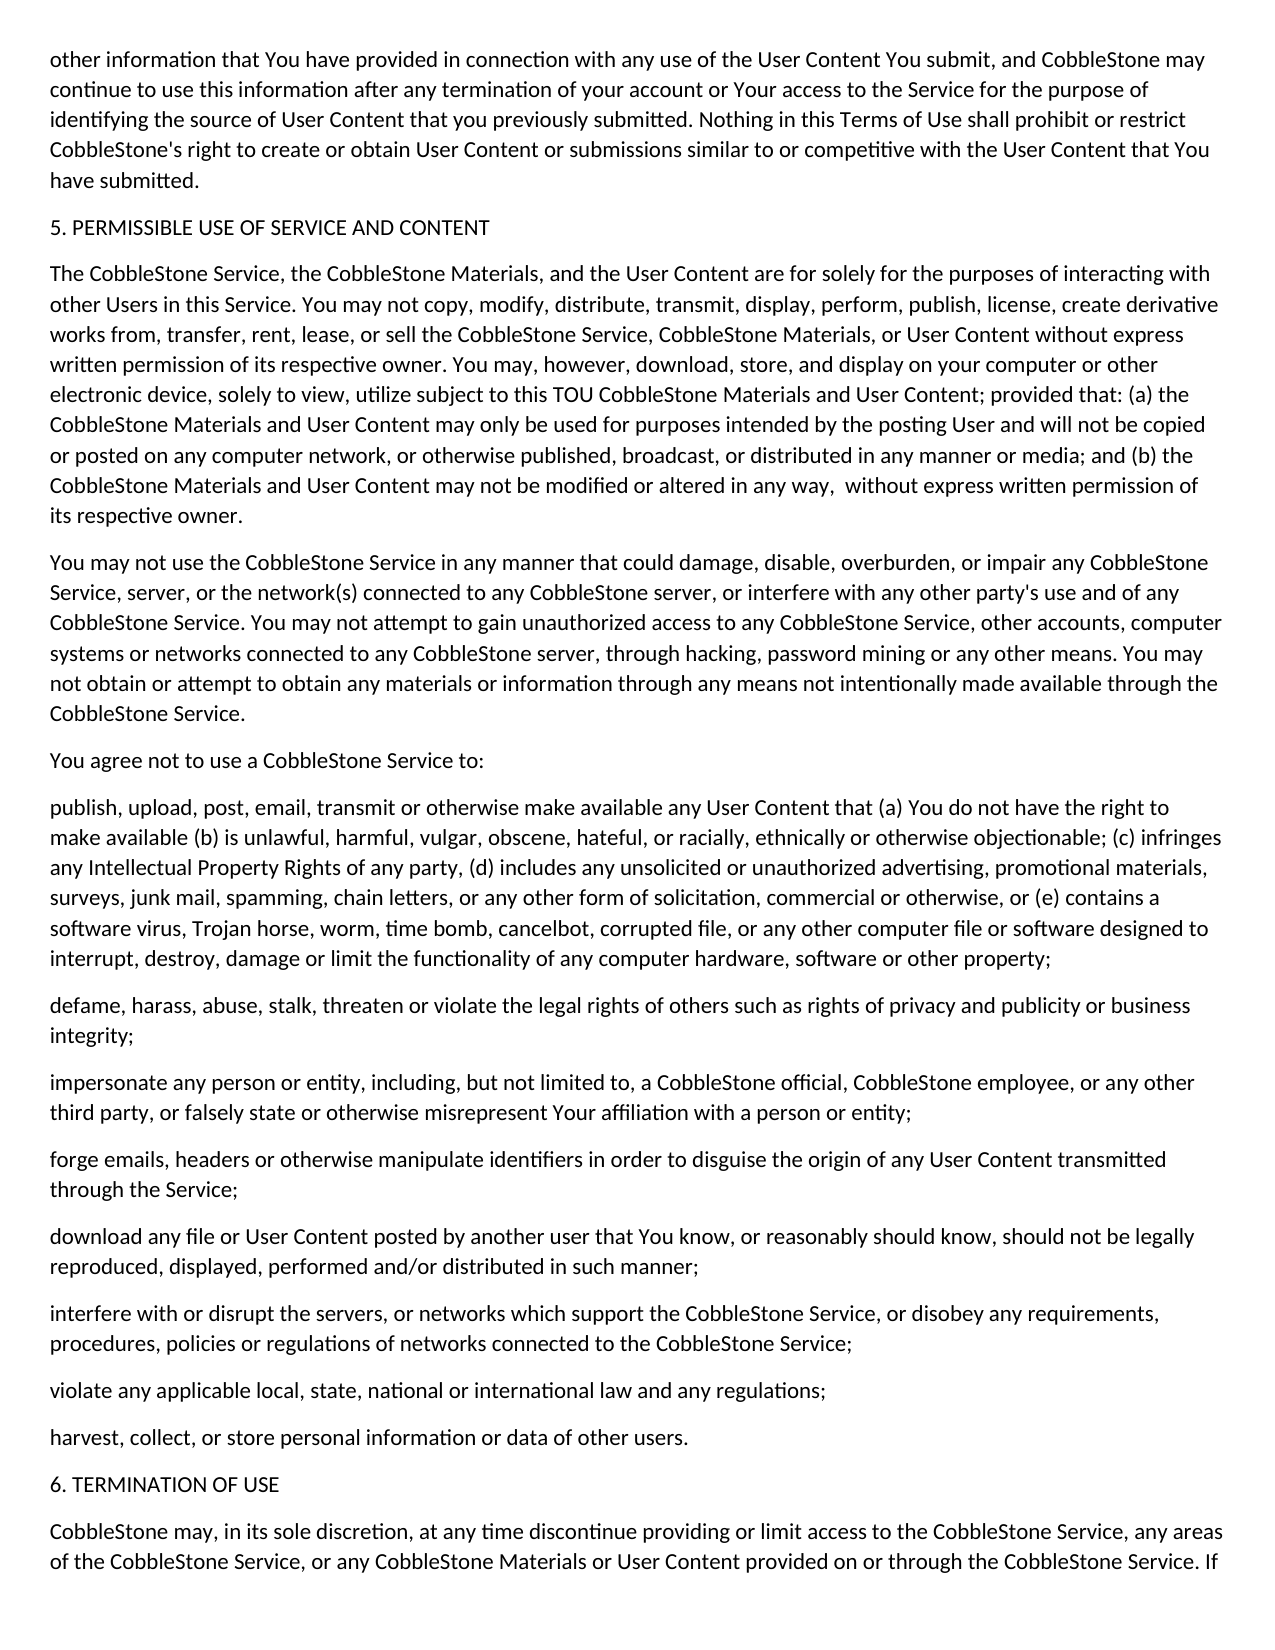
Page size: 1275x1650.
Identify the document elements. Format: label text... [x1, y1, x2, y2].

text harvest, collect, or store personal information or data of other users. [49, 1423, 1226, 1451]
text defame, harass, abuse, stalk, threaten or violate the legal rights of others such as rights of privacy and publicity or business integrity; [49, 991, 1226, 1049]
text interfere with or disrupt the servers, or networks which support the CobbleStone Service, or disobey any requirements, procedures, policies or regulations of networks connected to the CobbleStone Service; [49, 1299, 1226, 1357]
text impersonate any person or entity, including, but not limited to, a CobbleStone official, CobbleStone employee, or any other third party, or falsely state or otherwise misrepresent Your affiliation with a person or entity; [49, 1068, 1226, 1126]
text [49, 1517, 1226, 1575]
text 6. TERMINATION OF USE [49, 1470, 1226, 1498]
text 5. PERMISSIBLE USE OF SERVICE AND CONTENT [49, 213, 1226, 241]
text You may not use the CobbleStone Service in any manner that could damage, disable, overburden, or impair any CobbleStone Service, server, or the network(s) connected to any CobbleStone server, or interfere with any other party's use and of any CobbleStone Service. You may not attempt to gain unauthorized access to any CobbleStone Service, other accounts, computer systems or networks connected to any CobbleStone server, through hacking, password mining or any other means. You may not obtain or attempt to obtain any materials or information through any means not intentionally made available through the CobbleStone Service. [49, 548, 1226, 727]
text The CobbleStone Service, the CobbleStone Materials, and the User Content are for solely for the purposes of interacting with other Users in this Service. You may not copy, modify, distribute, transmit, display, perform, publish, license, create derivative works from, transfer, rent, lease, or sell the CobbleStone Service, CobbleStone Materials, or User Content without express written permission of its respective owner. You may, however, download, store, and display on your computer or other electronic device, solely to view, utilize subject to this TOU CobbleStone Materials and User Content; provided that: (a) the CobbleStone Materials and User Content may only be used for purposes intended by the posting User and will not be copied or posted on any computer network, or otherwise published, broadcast, or distributed in any manner or media; and (b) the CobbleStone Materials and User Content may not be modified or altered in any way, without express written permission of its respective owner. [49, 259, 1226, 529]
text publish, upload, post, email, transmit or otherwise make available any User Content that (a) You do not have the right to make available (b) is unlawful, harmful, vulgar, obscene, hateful, or racially, ethnically or otherwise objectionable; (c) infringes any Intellectual Property Rights of any party, (d) includes any unsolicited or unauthorized advertising, promotional materials, surveys, junk mail, spamming, chain letters, or any other form of solicitation, commercial or otherwise, or (e) contains a software virus, Trojan horse, worm, time bomb, cancelbot, corrupted file, or any other computer file or software designed to interrupt, destroy, damage or limit the functionality of any computer hardware, software or other property; [49, 793, 1226, 972]
text download any file or User Content posted by another user that You know, or reasonably should know, should not be legally reproduced, displayed, performed and/or distributed in such manner; [49, 1222, 1226, 1280]
text violate any applicable local, state, national or international law and any regulations; [49, 1376, 1226, 1404]
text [49, 45, 1226, 194]
text forge emails, headers or otherwise manipulate identifiers in order to disguise the origin of any User Content transmitted through the Service; [49, 1145, 1226, 1203]
text You agree not to use a CobbleStone Service to: [49, 746, 1226, 774]
